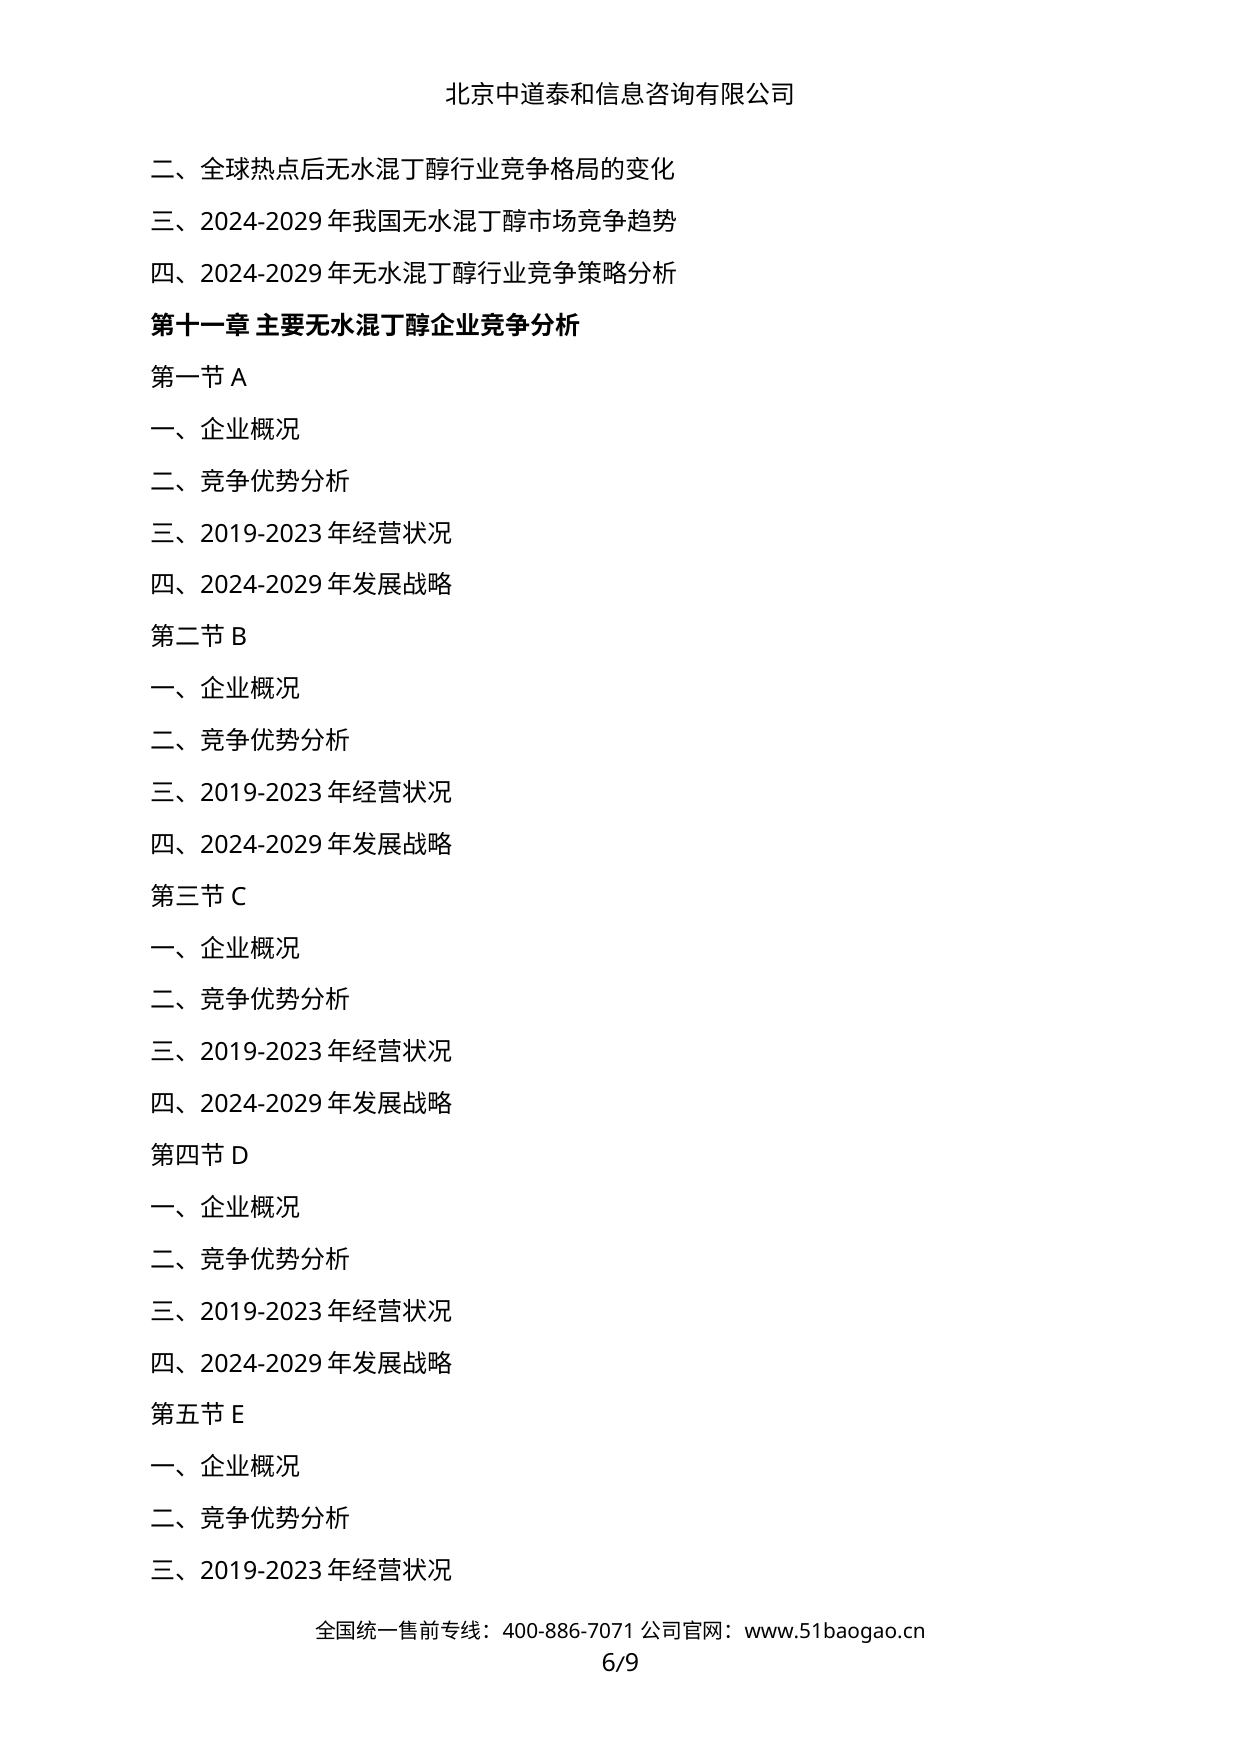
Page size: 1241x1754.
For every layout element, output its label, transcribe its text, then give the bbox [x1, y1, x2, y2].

text 二、竞争优势分析 [150, 980, 1090, 1016]
text 一、企业概况 [150, 409, 1090, 446]
text 四、2024-2029年发展战略 [150, 824, 1090, 861]
text 一、企业概况 [150, 1187, 1090, 1224]
text 四、2024-2029年无水混丁醇行业竞争策略分析 [150, 254, 1090, 290]
text 第一节 A [150, 357, 1090, 394]
text 第三节 C [150, 876, 1090, 912]
text 三、2019-2023年经营状况 [150, 513, 1090, 549]
text 第五节 E [150, 1395, 1090, 1431]
text 二、竞争优势分析 [150, 1239, 1090, 1276]
text 第二节 B [150, 617, 1090, 653]
text 三、2019-2023年经营状况 [150, 1032, 1090, 1068]
text 三、2019-2023年经营状况 [150, 1291, 1090, 1327]
text 第十一章 主要无水混丁醇企业竞争分析 [150, 306, 1090, 342]
text 一、企业概况 [150, 669, 1090, 705]
text 二、竞争优势分析 [150, 461, 1090, 497]
text 一、企业概况 [150, 928, 1090, 964]
text 二、竞争优势分析 [150, 721, 1090, 757]
text 四、2024-2029年发展战略 [150, 565, 1090, 601]
text 第四节 D [150, 1136, 1090, 1172]
text 二、全球热点后无水混丁醇行业竞争格局的变化 [150, 150, 1090, 186]
text 三、2024-2029年我国无水混丁醇市场竞争趋势 [150, 202, 1090, 238]
text 四、2024-2029年发展战略 [150, 1084, 1090, 1120]
text 三、2019-2023年经营状况 [150, 772, 1090, 809]
text 三、2019-2023年经营状况 [150, 1551, 1090, 1587]
text 四、2024-2029年发展战略 [150, 1343, 1090, 1379]
text 一、企业概况 [150, 1447, 1090, 1483]
text 二、竞争优势分析 [150, 1499, 1090, 1535]
